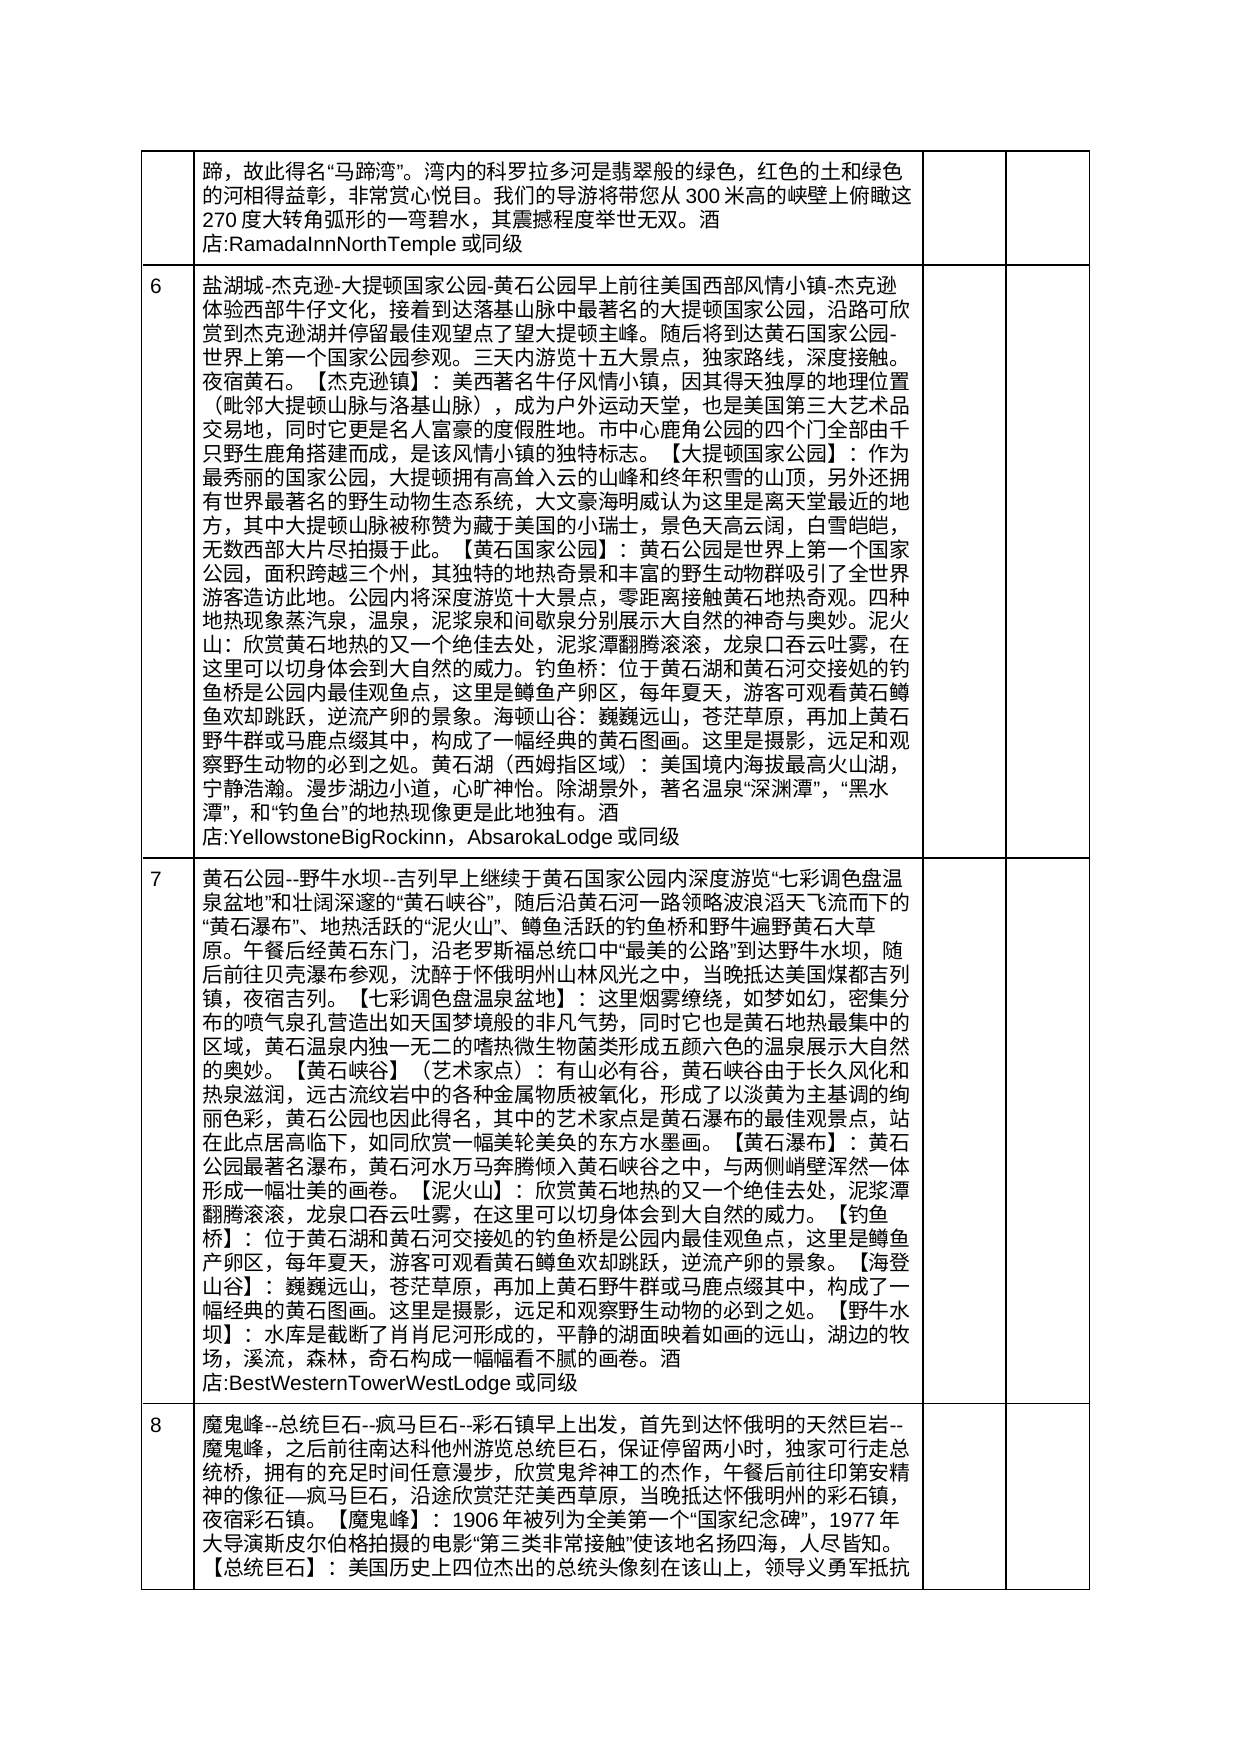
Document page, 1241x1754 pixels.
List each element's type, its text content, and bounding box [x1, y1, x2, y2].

table_cell 5 [142, 152, 193, 264]
table_cell [924, 1404, 1005, 1588]
table_cell [924, 859, 1005, 1403]
table_cell 黄石公园--野牛水坝--吉列早上继续于黄石国家公园内深度游览“七彩调色盘温泉盆地”和壮阔深邃的“黄石峡谷”，随后沿黄石河一路领略波浪滔天飞流而下的“黄石瀑布”、地热活跃的“泥火山”、鳟鱼活跃的钓鱼桥和野牛遍野黄石大草原。午餐后经黄石东门，沿老罗斯福总统口中“最美的公路”到达野牛水坝，随后前往贝壳瀑布参观，沈醉于怀俄明州山林风光之中，当晚抵达美国煤都吉列镇，夜宿吉列。【七彩调色盘温泉盆地】：这里烟雾缭绕，如梦如幻，密集分布的喷气泉孔营造出如天国梦境般的非凡气势，同时它也是黄石地热最集中的区域，黄石温泉内独一无二的嗜热微生物菌类形成五颜六色的温泉展示大自然的奥妙。【黄石峡谷】（艺术家点）：有山必有谷，黄石峡谷由于长久风化和热泉滋润，远古流纹岩中的各种金属物质被氧化，形成了以淡黄为主基调的绚丽色彩，黄石公园也因此得名，其中的艺术家点是黄石瀑布的最佳观景点，站在此点居高临下，如同欣赏一幅美轮美奂的东方水墨画。【黄石瀑布】：黄石公园最著名瀑布，黄石河水万马奔腾倾入黄石峡谷之中，与两侧峭壁浑然一体形成一幅壮美的画卷。【泥火山】：欣赏黄石地热的又一个绝佳去处，泥浆潭翻腾滚滚，龙泉口吞云吐雾，在这里可以切身体会到大自然的威力。【钓鱼桥】：位于黄石湖和黄石河交接処的钓鱼桥是公园内最佳观鱼点，这里是鳟鱼产卵区，每年夏天，游客可观看黄石鳟鱼欢却跳跃，逆流产卵的景象。【海登山谷】：巍巍远山，苍茫草原，再加上黄石野牛群或马鹿点缀其中，构成了一幅经典的黄石图画。这里是摄影，远足和观察野生动物的必到之処。【野牛水坝】：水库是截断了肖肖尼河形成的，平静的湖面映着如画的远山，湖边的牧场，溪流，森林，奇石构成一幅幅看不腻的画卷。酒店:BestWesternTowerWestLodge或同级 [195, 859, 922, 1403]
table_cell 6 [142, 265, 193, 857]
table_cell [1007, 152, 1089, 264]
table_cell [195, 152, 922, 264]
table_cell 8 [142, 1404, 193, 1588]
table_cell 盐湖城-杰克逊-大提顿国家公园-黄石公园早上前往美国西部风情小镇-杰克逊体验西部牛仔文化，接着到达落基山脉中最著名的大提顿国家公园，沿路可欣赏到杰克逊湖并停留最佳观望点了望大提顿主峰。随后将到达黄石国家公园-世界上第一个国家公园参观。三天内游览十五大景点，独家路线，深度接触。夜宿黄石。【杰克逊镇】：美西著名牛仔风情小镇，因其得天独厚的地理位置（毗邻大提顿山脉与洛基山脉），成为户外运动天堂，也是美国第三大艺术品交易地，同时它更是名人富豪的度假胜地。市中心鹿角公园的四个门全部由千只野生鹿角搭建而成，是该风情小镇的独特标志。【大提顿国家公园】：作为最秀丽的国家公园，大提顿拥有高耸入云的山峰和终年积雪的山顶，另外还拥有世界最著名的野生动物生态系统，大文豪海明威认为这里是离天堂最近的地方，其中大提顿山脉被称赞为藏于美国的小瑞士，景色天高云阔，白雪皑皑，无数西部大片尽拍摄于此。【黄石国家公园】：黄石公园是世界上第一个国家公园，面积跨越三个州，其独特的地热奇景和丰富的野生动物群吸引了全世界游客造访此地。公园内将深度游览十大景点，零距离接触黄石地热奇观。四种地热现象蒸汽泉，温泉，泥浆泉和间歇泉分别展示大自然的神奇与奥妙。泥火山：欣赏黄石地热的又一个绝佳去处，泥浆潭翻腾滚滚，龙泉口吞云吐雾，在这里可以切身体会到大自然的威力。钓鱼桥：位于黄石湖和黄石河交接処的钓鱼桥是公园内最佳观鱼点，这里是鳟鱼产卵区，每年夏天，游客可观看黄石鳟鱼欢却跳跃，逆流产卵的景象。海顿山谷：巍巍远山，苍茫草原，再加上黄石野牛群或马鹿点缀其中，构成了一幅经典的黄石图画。这里是摄影，远足和观察野生动物的必到之処。黄石湖（西姆指区域）：美国境内海拔最高火山湖，宁静浩瀚。漫步湖边小道，心旷神怡。除湖景外，著名温泉“深渊潭”，“黑水潭”，和“钓鱼台”的地热现像更是此地独有。酒店:YellowstoneBigRockinn，AbsarokaLodge或同级 [195, 266, 922, 857]
table_cell 7 [142, 858, 193, 1403]
table_cell [924, 152, 1005, 264]
table_cell [924, 266, 1005, 857]
table_cell [1007, 859, 1089, 1403]
table_cell [1007, 1404, 1089, 1588]
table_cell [195, 1404, 922, 1588]
table_cell [1007, 266, 1089, 857]
